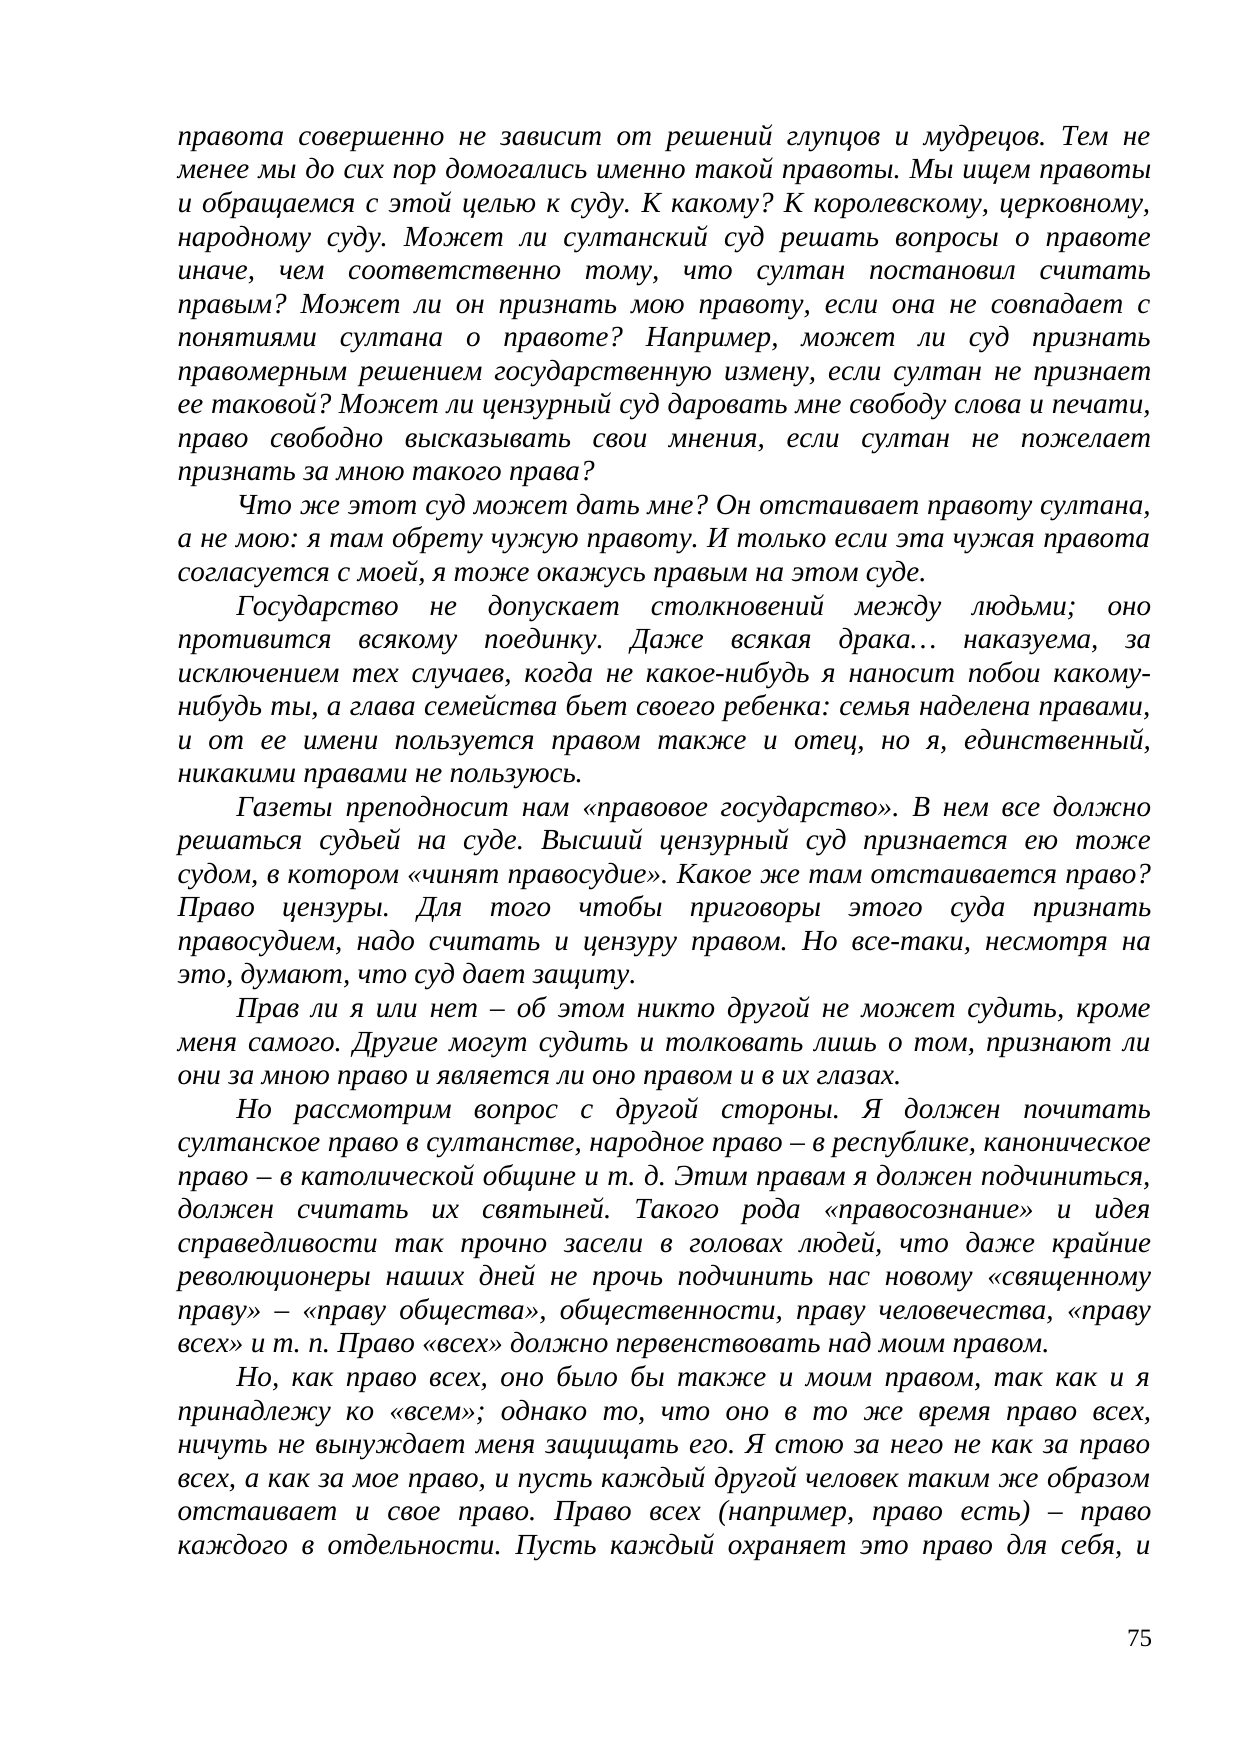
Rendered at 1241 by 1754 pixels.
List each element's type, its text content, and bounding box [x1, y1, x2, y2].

text Газеты преподносит нам «правовое государство». В нем все должно решаться судьей на суде. Высший цензурный суд признается ею тоже судом, в котором «чинят правосудие». Какое же там отстаивается право? Право цензуры. Для того чтобы приговоры этого суда признать правосудием, надо считать и цензуру правом. Но все-таки, несмотря на это, думают, что суд дает защиту. [177, 789, 1152, 990]
text Но рассмотрим вопрос с другой стороны. Я должен почитать султанское право в султанстве, народное право – в республике, каноническое право – в католической общине и т. д. Этим правам я должен подчиниться, должен считать их святыней. Такого рода «правосознание» и идея справедливости так прочно засели в головах людей, что даже крайние революционеры наших дней не прочь подчинить нас новому «священному праву» – «праву общества», общественности, праву человечества, «праву всех» и т. п. Право «всех» должно первенствовать над моим правом. [177, 1091, 1152, 1359]
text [177, 118, 1152, 487]
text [177, 1359, 1152, 1560]
text Что же этот суд может дать мне? Он отстаивает правоту султана, а не мою: я там обрету чужую правоту. И только если эта чужая правота согласуется с моей, я тоже окажусь правым на этом суде. [177, 487, 1152, 588]
text Государство не допускает столкновений между людьми; оно противится всякому поединку. Даже всякая драка… наказуема, за исключением тех случаев, когда не какое-нибудь я наносит побои какому-нибудь ты, а глава семейства бьет своего ребенка: семья наделена правами, и от ее имени пользуется правом также и отец, но я, единственный, никакими правами не пользуюсь. [177, 588, 1152, 789]
text Прав ли я или нет – об этом никто другой не может судить, кроме меня самого. Другие могут судить и толковать лишь о том, признают ли они за мною право и является ли оно правом и в их глазах. [177, 990, 1152, 1091]
